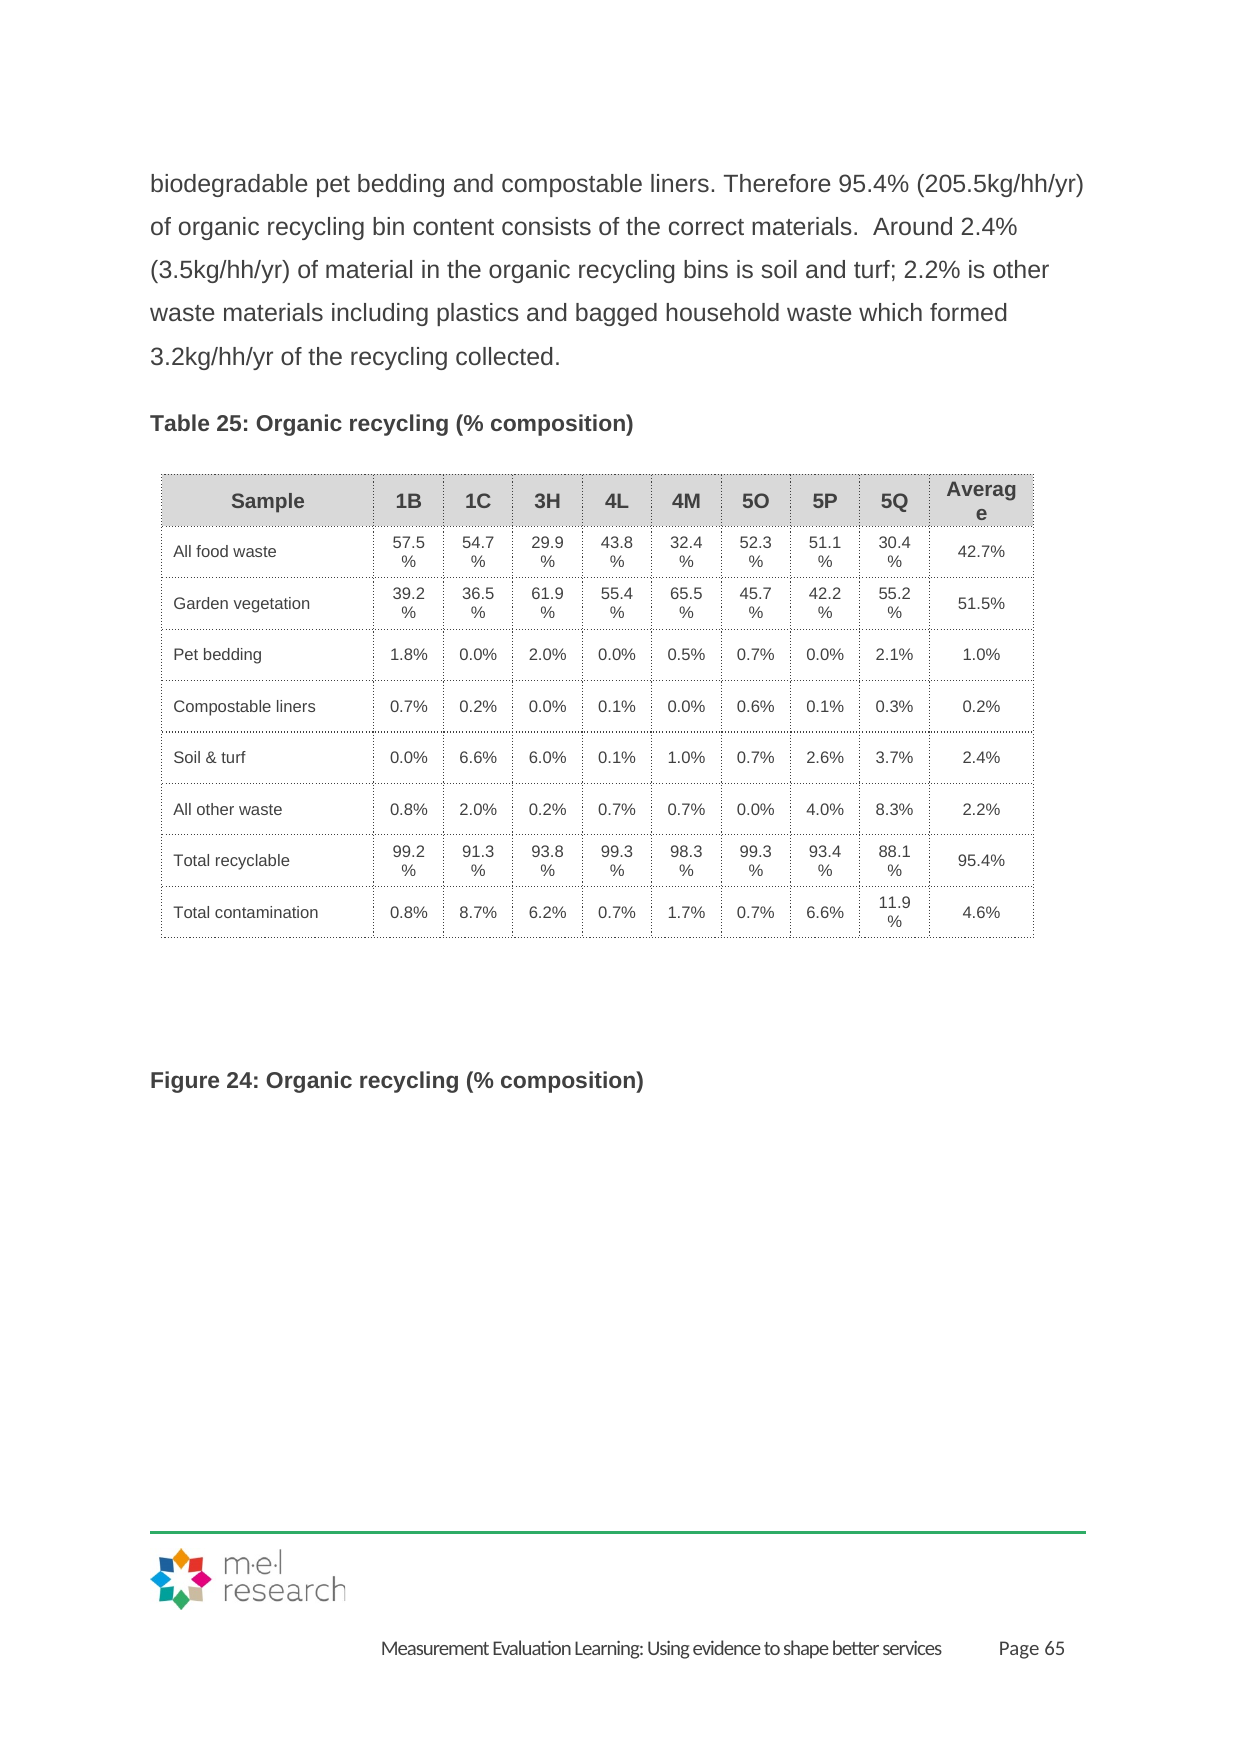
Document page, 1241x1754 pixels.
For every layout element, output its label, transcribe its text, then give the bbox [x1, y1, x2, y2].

table_cell 39.2% [374, 577, 443, 628]
table_cell 0.0% [582, 629, 652, 680]
table_cell Total contamination [162, 886, 374, 937]
table_cell 93.4% [790, 834, 860, 886]
table_cell 52.3% [721, 526, 790, 577]
table_cell 29.9% [513, 526, 582, 577]
table_header Average [929, 474, 1033, 526]
table_cell Garden vegetation [162, 577, 374, 628]
table_cell 1.0% [652, 731, 721, 783]
table_cell 42.7% [929, 526, 1033, 577]
table_cell 4.6% [929, 886, 1033, 937]
table_cell 2.0% [513, 629, 582, 680]
table_cell 2.4% [929, 731, 1033, 783]
table_header 5O [721, 474, 790, 526]
table_cell 8.7% [443, 886, 513, 937]
table_cell 93.8% [513, 834, 582, 886]
table_cell 55.2% [860, 577, 929, 628]
table_cell 88.1% [860, 834, 929, 886]
table_cell 0.0% [513, 680, 582, 731]
table_cell 0.0% [721, 783, 790, 834]
table_cell 43.8% [582, 526, 652, 577]
table_header 5P [790, 474, 860, 526]
table_cell 0.1% [582, 731, 652, 783]
table_cell 99.2% [374, 834, 443, 886]
table_cell 99.3% [582, 834, 652, 886]
table_header 4L [582, 474, 652, 526]
table_cell 2.2% [929, 783, 1033, 834]
table_cell 55.4% [582, 577, 652, 628]
table_cell 30.4% [860, 526, 929, 577]
table_cell Soil & turf [162, 731, 374, 783]
table_header 4M [652, 474, 721, 526]
picture [150, 1548, 346, 1610]
table_cell 0.7% [721, 886, 790, 937]
table_cell 0.7% [374, 680, 443, 731]
table_cell 99.3% [721, 834, 790, 886]
table_cell All food waste [162, 526, 374, 577]
table_cell 0.0% [374, 731, 443, 783]
table_cell 2.0% [443, 783, 513, 834]
table_cell 51.5% [929, 577, 1033, 628]
table_cell 95.4% [929, 834, 1033, 886]
table_cell 0.7% [582, 886, 652, 937]
table_cell 32.4% [652, 526, 721, 577]
table_cell 0.7% [721, 629, 790, 680]
table_cell 45.7% [721, 577, 790, 628]
table_cell 0.6% [721, 680, 790, 731]
table_cell 91.3% [443, 834, 513, 886]
table_cell 42.2% [790, 577, 860, 628]
table_cell 1.0% [929, 629, 1033, 680]
table_cell 0.0% [790, 629, 860, 680]
table_cell 0.0% [652, 680, 721, 731]
text Figure 24: Organic recycling (% composition) [150, 1067, 1087, 1094]
table_cell 0.5% [652, 629, 721, 680]
table_cell 6.0% [513, 731, 582, 783]
table_cell 36.5% [443, 577, 513, 628]
table_cell 0.2% [443, 680, 513, 731]
table_cell 8.3% [860, 783, 929, 834]
table_cell 0.1% [790, 680, 860, 731]
table_cell 0.3% [860, 680, 929, 731]
table_cell 2.1% [860, 629, 929, 680]
text Table 25: Organic recycling (% composition) [150, 410, 1087, 436]
table_cell 2.6% [790, 731, 860, 783]
table_cell 0.1% [582, 680, 652, 731]
table_header 1C [443, 474, 513, 526]
table_cell 6.6% [443, 731, 513, 783]
table_header 5Q [860, 474, 929, 526]
table_cell 11.9% [860, 886, 929, 937]
table_cell 98.3% [652, 834, 721, 886]
table_cell 0.7% [652, 783, 721, 834]
table_cell 0.8% [374, 783, 443, 834]
table_cell 57.5% [374, 526, 443, 577]
table_cell 0.0% [443, 629, 513, 680]
table_cell Compostable liners [162, 680, 374, 731]
table_cell 0.7% [721, 731, 790, 783]
table_cell All other waste [162, 783, 374, 834]
table_cell 51.1% [790, 526, 860, 577]
table_cell 3.7% [860, 731, 929, 783]
table_cell Pet bedding [162, 629, 374, 680]
table_cell Total recyclable [162, 834, 374, 886]
table_cell 0.7% [582, 783, 652, 834]
table_cell 4.0% [790, 783, 860, 834]
table_header 3H [513, 474, 582, 526]
table_cell 0.2% [513, 783, 582, 834]
table_cell 1.8% [374, 629, 443, 680]
table_cell 1.7% [652, 886, 721, 937]
table_cell 61.9% [513, 577, 582, 628]
table_header 1B [374, 474, 443, 526]
table_cell 0.8% [374, 886, 443, 937]
table_header Sample [162, 474, 374, 526]
table_cell 65.5% [652, 577, 721, 628]
table_cell 6.6% [790, 886, 860, 937]
table_cell 0.2% [929, 680, 1033, 731]
table_cell 54.7% [443, 526, 513, 577]
table_cell 6.2% [513, 886, 582, 937]
